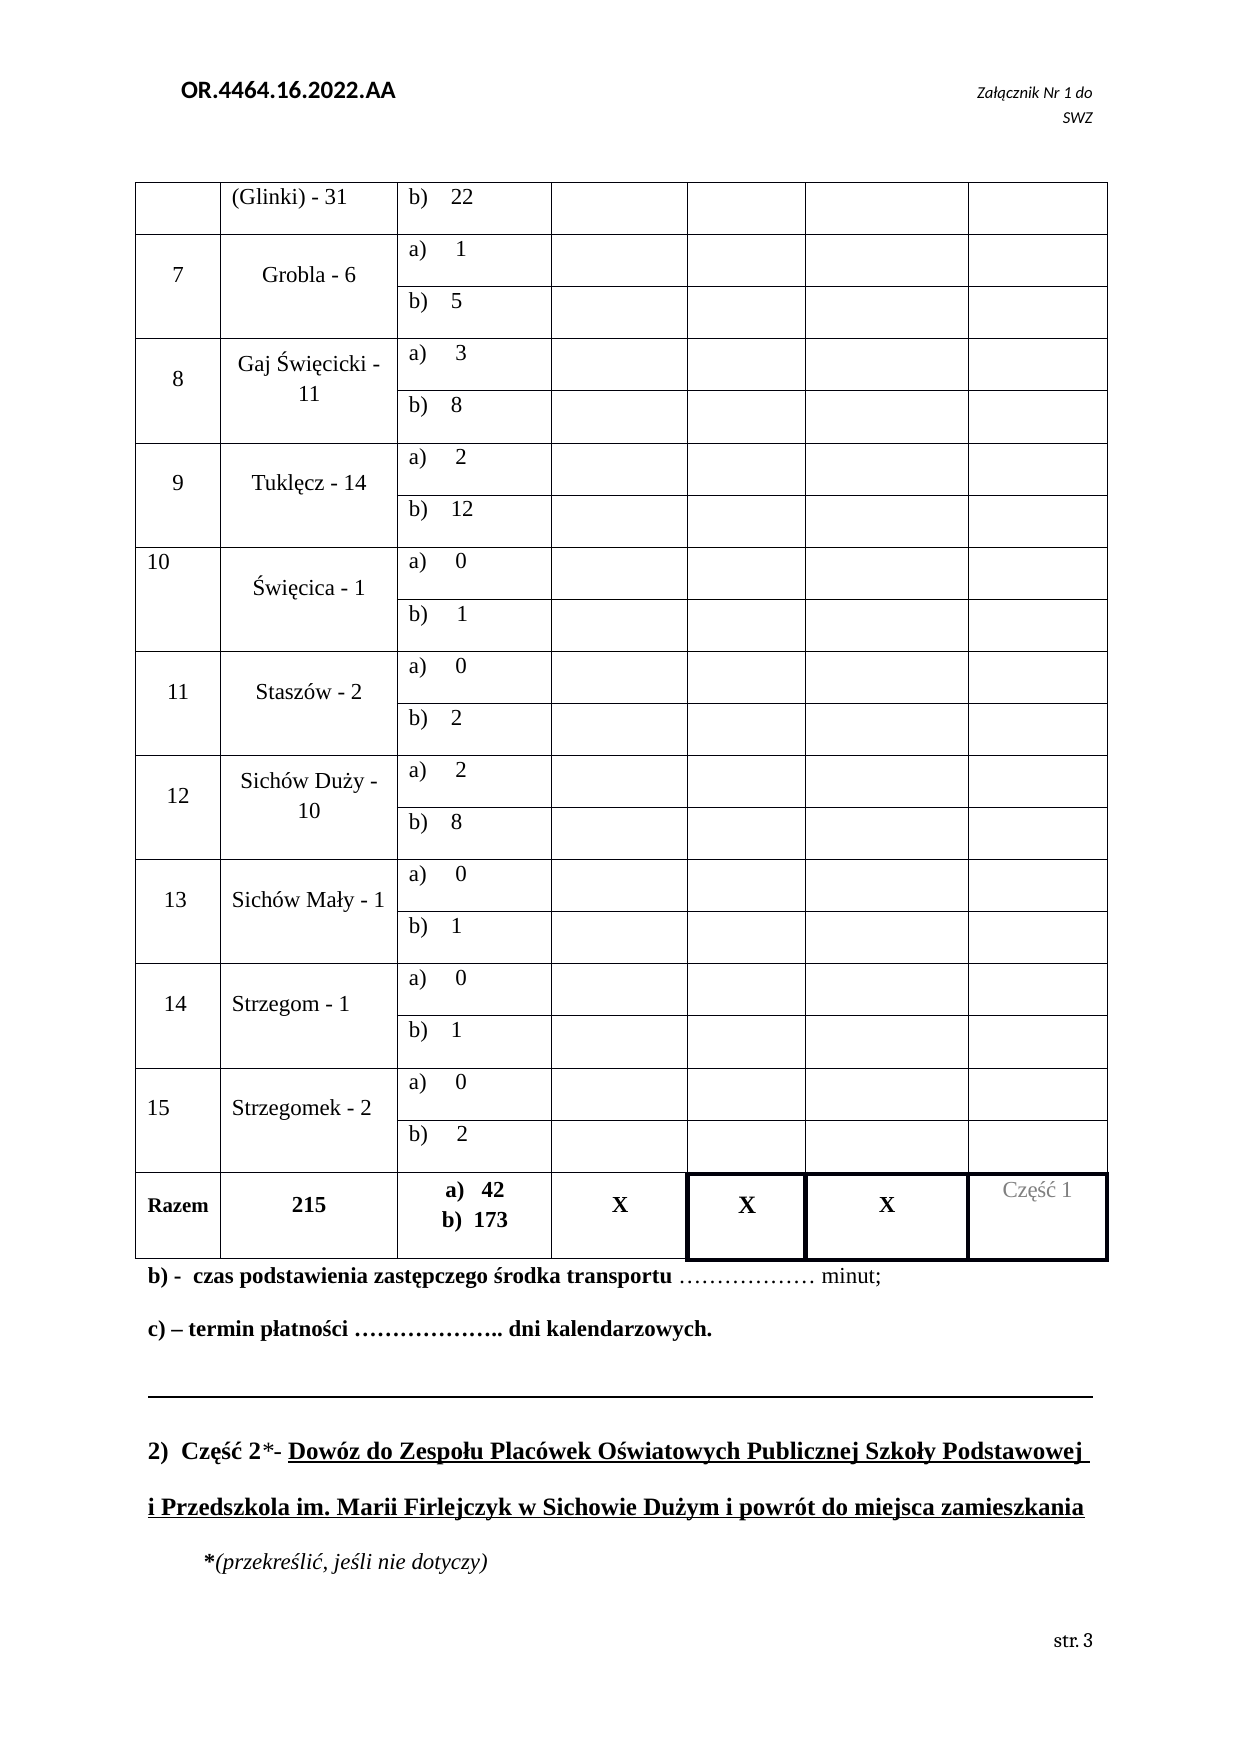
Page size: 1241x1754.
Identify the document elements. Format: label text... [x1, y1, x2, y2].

table_cell Gaj Święcicki - 11 [221, 339, 397, 442]
table_cell [969, 1069, 1107, 1119]
table_cell 215 [221, 1173, 397, 1257]
table_cell a) 0 [398, 964, 551, 1015]
table_cell 13 [136, 860, 220, 963]
table_cell b) 8 [398, 808, 551, 859]
table_cell [806, 287, 968, 338]
table_cell [969, 548, 1107, 599]
table_cell X [690, 1176, 803, 1257]
table_cell [806, 1016, 968, 1067]
table_cell a) 3 [398, 339, 551, 390]
table_cell b) 8 [398, 391, 551, 442]
table_cell 6 [136, 183, 220, 234]
table_cell [969, 964, 1107, 1015]
table_cell Sichów Mały - 1 [221, 860, 397, 963]
table_cell [552, 339, 687, 390]
table_cell [806, 756, 968, 807]
table_cell [552, 496, 687, 547]
table_cell [806, 860, 968, 911]
table_cell [969, 1121, 1107, 1172]
table_cell a) 2 [398, 444, 551, 494]
table_cell [688, 235, 805, 286]
table_cell [688, 912, 805, 963]
text *(przekreślić, jeśli nie dotyczy) [204, 1548, 1093, 1574]
text 2) Część 2*- Dowóz do Zespołu Placówek Oświatowych Publicznej Szkoły Podstawowej [148, 1436, 1093, 1465]
table_cell [969, 183, 1107, 234]
table_cell [552, 600, 687, 651]
table_cell [969, 339, 1107, 390]
table_cell 12 [136, 756, 220, 859]
table_cell [806, 652, 968, 703]
table_cell [552, 1121, 687, 1172]
table_cell [969, 1016, 1107, 1067]
table_cell [552, 808, 687, 859]
table_cell [806, 1069, 968, 1119]
table_cell [806, 704, 968, 755]
table_cell b) 2 [398, 1121, 551, 1172]
table_cell [688, 496, 805, 547]
table_cell a) 0 [398, 1069, 551, 1119]
table_cell a) 0 [398, 548, 551, 599]
table_cell 8 [136, 339, 220, 442]
table_cell [688, 391, 805, 442]
table_cell [688, 339, 805, 390]
table_cell [806, 1121, 968, 1172]
table_cell b) 2 [398, 704, 551, 755]
table_cell [688, 183, 805, 234]
table_cell [806, 600, 968, 651]
table_cell [552, 444, 687, 494]
table_cell [552, 964, 687, 1015]
table_cell a) 0 [398, 652, 551, 703]
table_cell [688, 860, 805, 911]
table_cell 11 [136, 652, 220, 755]
table_cell 7 [136, 235, 220, 338]
table_cell Staszów - 2 [221, 652, 397, 755]
table_cell [552, 756, 687, 807]
table_cell [688, 756, 805, 807]
table_cell [806, 496, 968, 547]
table_cell Strzegom - 1 [221, 964, 397, 1067]
table_cell [806, 912, 968, 963]
table_cell [969, 860, 1107, 911]
table_cell a) 0 [398, 860, 551, 911]
table_cell X [552, 1173, 685, 1257]
table_cell [552, 391, 687, 442]
table_cell [552, 860, 687, 911]
table_cell [969, 600, 1107, 651]
table_cell [969, 287, 1107, 338]
table_cell Sichów Duży - 10 [221, 756, 397, 859]
table_cell Część 1 [970, 1176, 1105, 1257]
table_cell [688, 548, 805, 599]
table_cell a) 1 [398, 235, 551, 286]
table_cell [552, 704, 687, 755]
table_cell [688, 1121, 805, 1172]
table_cell [806, 183, 968, 234]
table_cell [552, 183, 687, 234]
table_cell b) 1 [398, 1016, 551, 1067]
text b) - czas podstawienia zastępczego środka transportu ……………… minut; [148, 1262, 1093, 1288]
table_cell [806, 339, 968, 390]
table_cell [969, 391, 1107, 442]
table_cell [806, 391, 968, 442]
table_cell b) 12 [398, 496, 551, 547]
table_cell a) 42 b) 173 [398, 1173, 551, 1257]
table_cell [688, 1069, 805, 1119]
text i Przedszkola im. Marii Firlejczyk w Sichowie Dużym i powrót do miejsca zamieszkania [148, 1492, 1093, 1521]
table_cell [806, 548, 968, 599]
table_cell [688, 808, 805, 859]
table_cell 10 [136, 548, 220, 651]
table_cell [969, 496, 1107, 547]
table_cell [552, 652, 687, 703]
table_cell [969, 444, 1107, 494]
table_cell [552, 1016, 687, 1067]
table_cell [552, 912, 687, 963]
text c) – termin płatności ……………….. dni kalendarzowych. [148, 1315, 1093, 1341]
table_cell [552, 548, 687, 599]
table_cell Strzegomek - 2 [221, 1069, 397, 1172]
table_cell [552, 1069, 687, 1119]
table_cell [552, 287, 687, 338]
table_cell b) 1 [398, 600, 551, 651]
table_cell b) 22 [398, 183, 551, 234]
table_cell [806, 964, 968, 1015]
table_cell [969, 756, 1107, 807]
table_cell [969, 704, 1107, 755]
table_cell [688, 600, 805, 651]
table_cell [688, 704, 805, 755]
table_cell [688, 287, 805, 338]
table_cell [969, 652, 1107, 703]
table_cell 14 [136, 964, 220, 1067]
table_cell [806, 808, 968, 859]
table_cell 9 [136, 444, 220, 547]
table_cell [806, 235, 968, 286]
table_cell [806, 444, 968, 494]
table_cell [688, 964, 805, 1015]
table_cell b) 1 [398, 912, 551, 963]
table_cell [688, 1016, 805, 1067]
table_cell Tuklęcz - 14 [221, 444, 397, 547]
table_cell 15 [136, 1069, 220, 1172]
table_cell [969, 808, 1107, 859]
table_cell Razem [136, 1173, 220, 1257]
table_cell a) 2 [398, 756, 551, 807]
table_cell Święcica - 1 [221, 548, 397, 651]
table_cell [552, 235, 687, 286]
table_cell [969, 235, 1107, 286]
table_cell X [808, 1176, 966, 1257]
table_cell [688, 652, 805, 703]
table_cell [221, 183, 397, 234]
table_cell [688, 444, 805, 494]
table_cell [969, 912, 1107, 963]
table_cell Grobla - 6 [221, 235, 397, 338]
table_cell b) 5 [398, 287, 551, 338]
